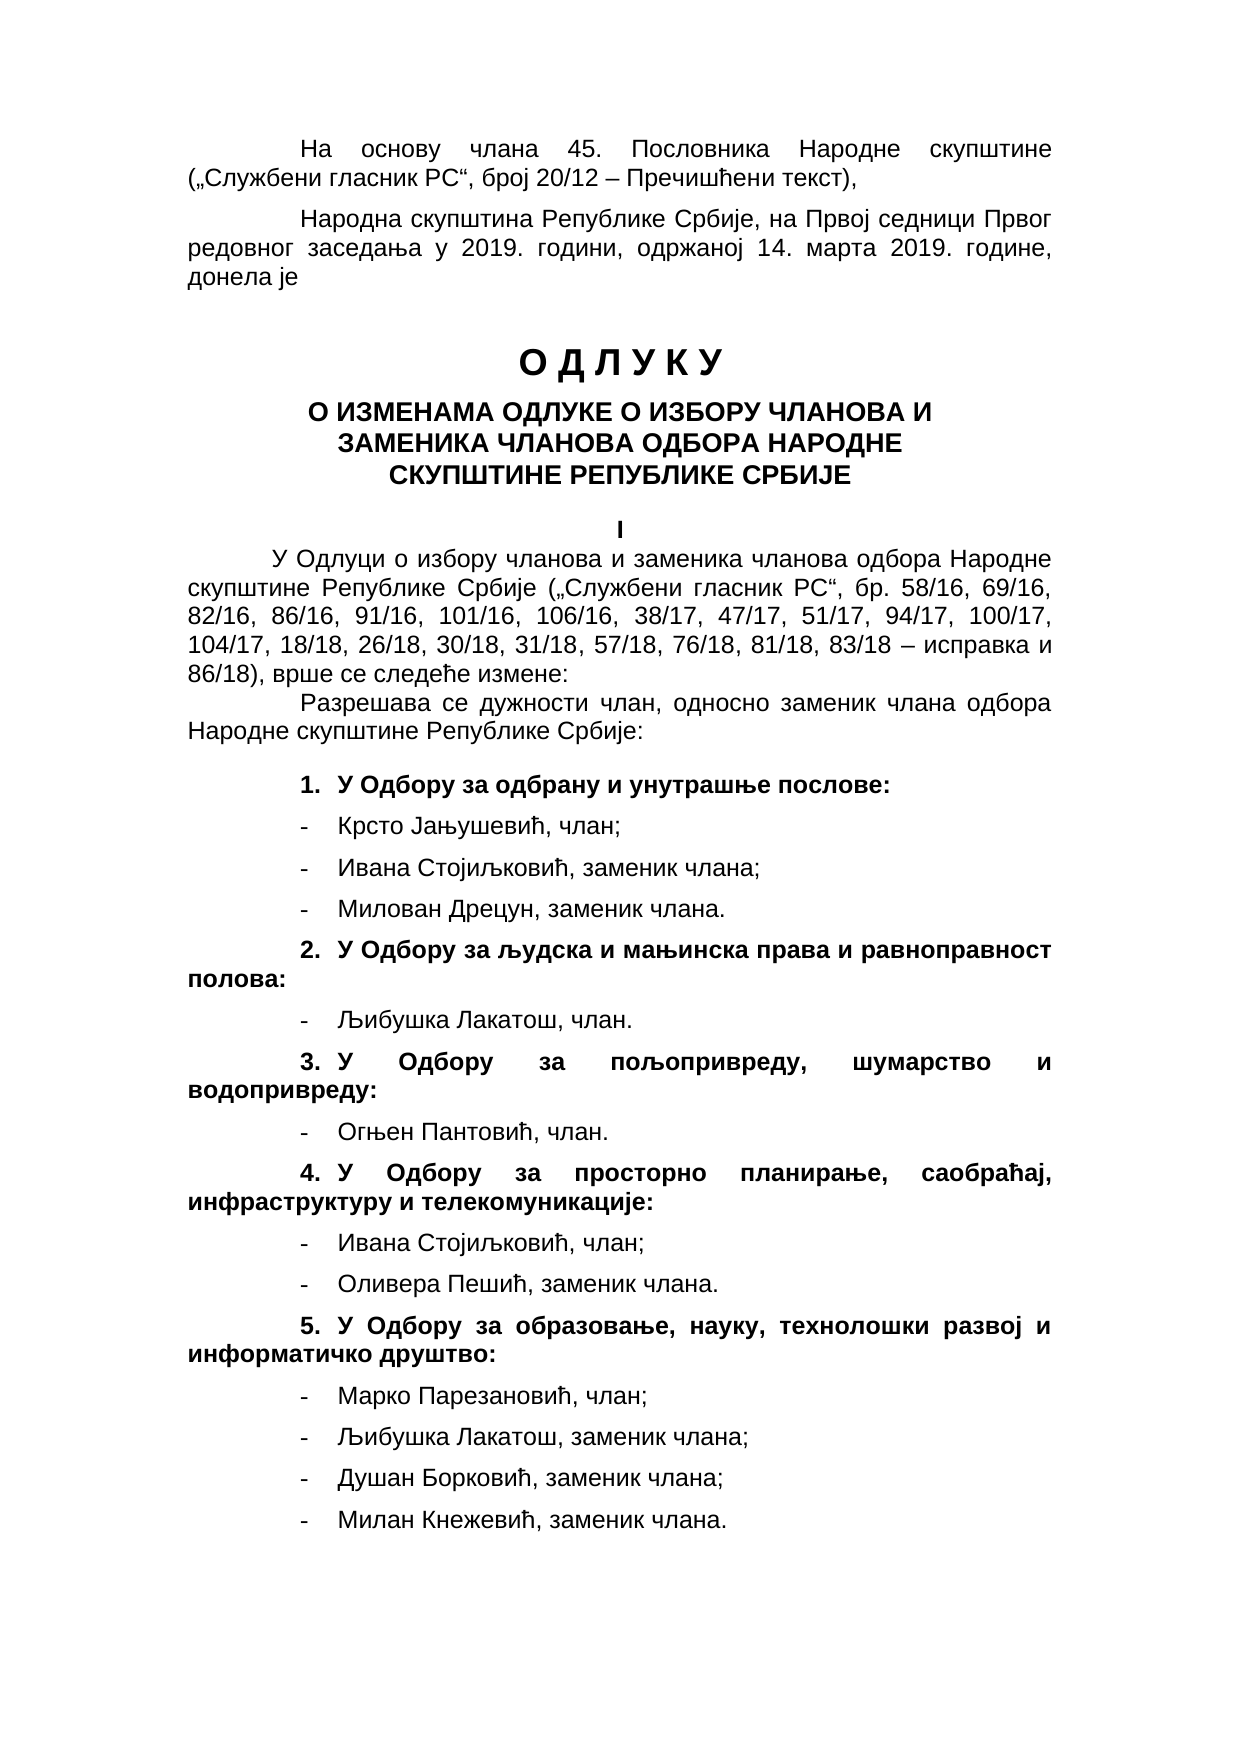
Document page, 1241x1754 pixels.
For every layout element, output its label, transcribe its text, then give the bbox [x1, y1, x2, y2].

list Ивана Стојиљковић, заменик члана; [187, 853, 1053, 881]
list Крсто Јањушевић, члан; [187, 811, 1053, 840]
list Љибушка Лакатош, члан. [187, 1005, 1053, 1034]
text 2. У Одбору за људска и мањинска права и равноправност полова: [187, 935, 1053, 993]
text О Д Л У К У [187, 341, 1053, 384]
list Оливера Пешић, заменик члана. [187, 1269, 1053, 1298]
text Разрешава се дужности члан, односно заменик члана одбора Народне скупштине Републике Србије: [187, 687, 1053, 745]
text Народна скупштина Републике Србије, на Првој седници Првог редовног заседања у 2019. години, одржаној 14. марта 2019. године, донела је [187, 204, 1053, 291]
text 1. У Одбору за одбрану и унутрашње послове: [300, 770, 1053, 799]
list Ивана Стојиљковић, члан; [187, 1228, 1053, 1257]
text На основу члана 45. Пословника Народне скупштине („Службени гласник РС“, број 20/12 – Пречишћени текст), [187, 134, 1053, 192]
list Душан Борковић, заменик члана; [187, 1463, 1053, 1492]
text О ИЗМЕНАМА ОДЛУКЕ О ИЗБОРУ ЧЛАНОВА И ЗАМЕНИКА ЧЛАНОВА ОДБОРА НАРОДНЕ СКУПШТИНЕ РЕПУБЛИКЕ СРБИЈЕ [262, 396, 978, 490]
list Огњен Пантовић, члан. [187, 1117, 1053, 1146]
list Милан Кнежевић, заменик члана. [187, 1505, 1053, 1534]
text I [187, 515, 1053, 544]
text 3. У Одбору за пољопривреду, шумарство и водопривреду: [187, 1047, 1053, 1104]
text У Одлуци о избору чланова и заменика чланова одбора Народне скупштине Републике Србије („Службени гласник РС“, бр. 58/16, 69/16, 82/16, 86/16, 91/16, 101/16, 106/16, 38/17, 47/17, 51/17, 94/17, 100/17, 104/17, 18/18, 26/18, 30/18, 31/18, 57/18, 76/18, 81/18, 83/18 – исправка и 86/18), врше се следеће измене: [187, 544, 1053, 687]
list Милован Дрецун, заменик члана. [187, 894, 1053, 923]
list Љибушка Лакатош, заменик члана; [187, 1422, 1053, 1451]
list Марко Парезановић, члан; [187, 1381, 1053, 1409]
text 4. У Одбору за просторно планирање, саобраћај, инфраструктуру и телекомуникације: [187, 1158, 1053, 1216]
text 5. У Одбору за образовање, науку, технолошки развој и информатичко друштво: [187, 1311, 1053, 1368]
